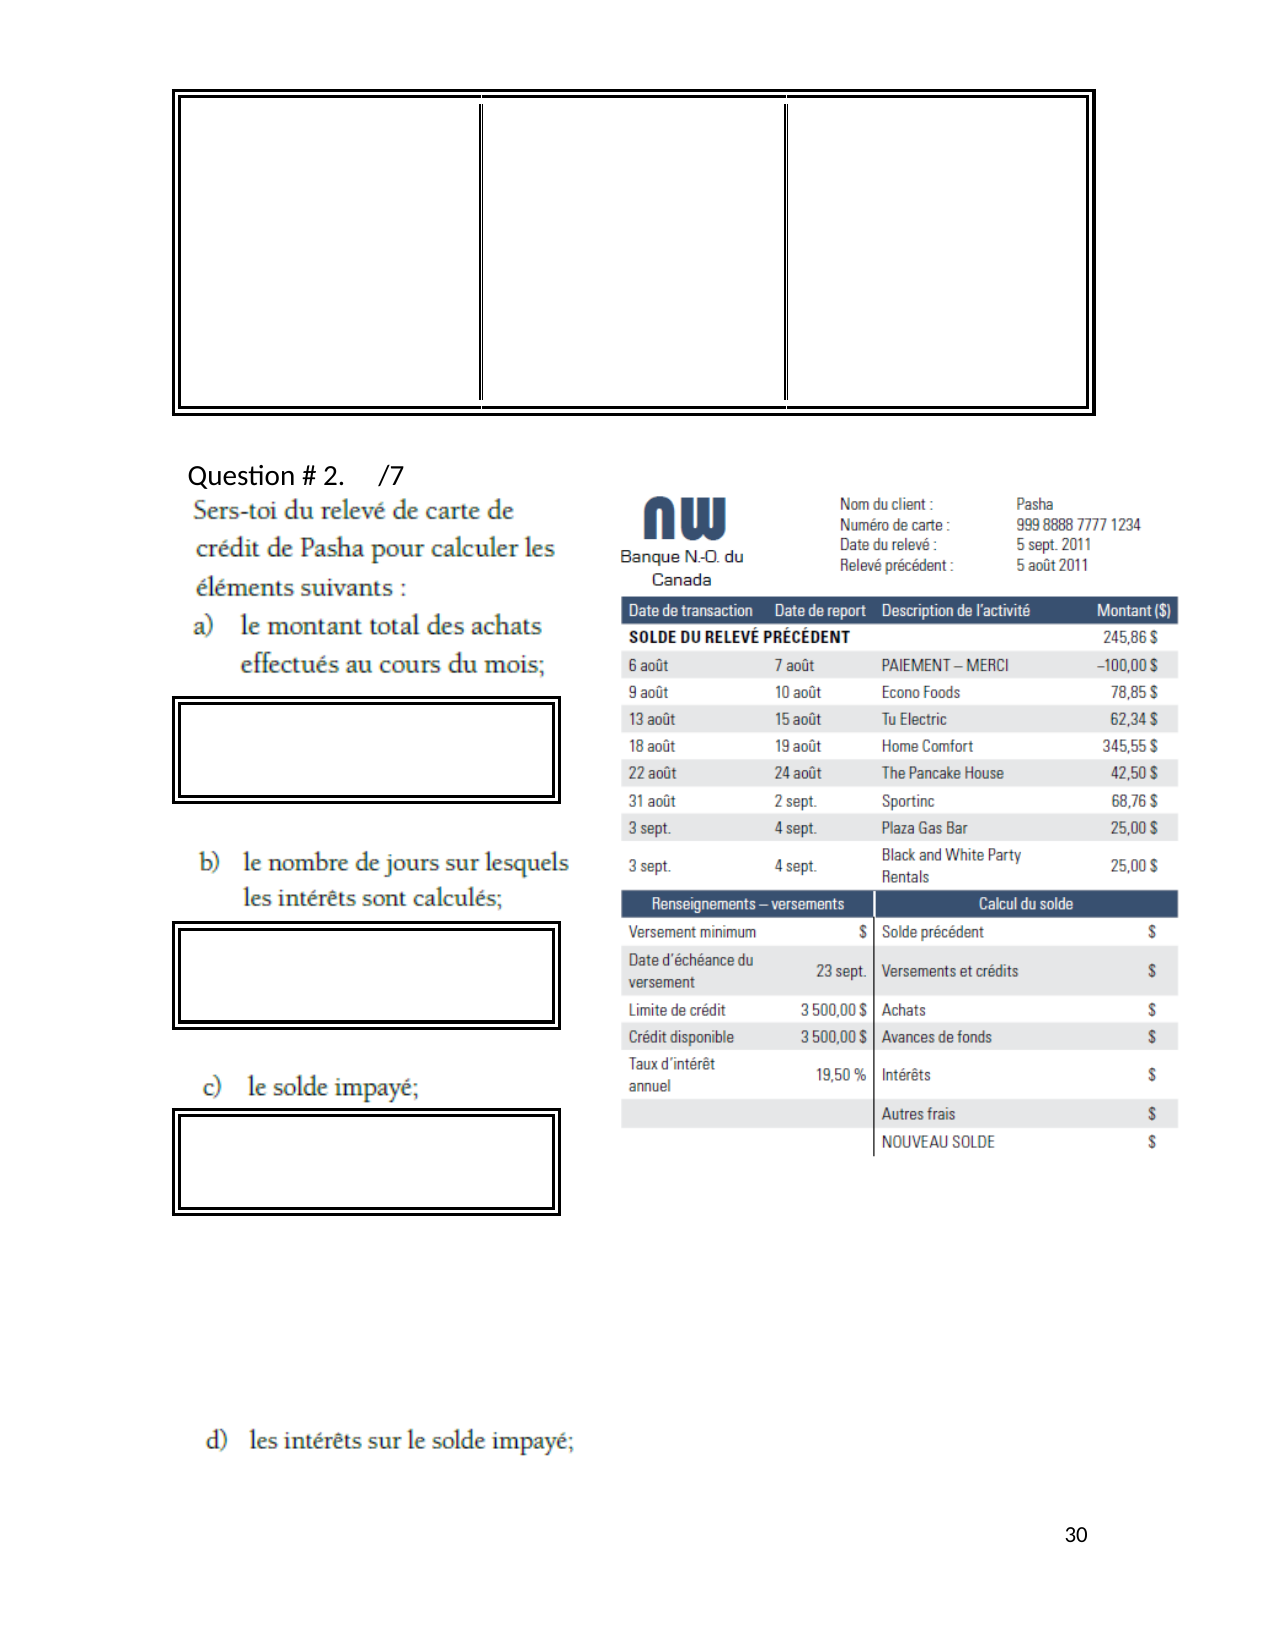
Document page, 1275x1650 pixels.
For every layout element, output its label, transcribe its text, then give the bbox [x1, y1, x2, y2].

text Question # 2. /7 [187, 457, 1087, 492]
table_header [786, 92, 1091, 406]
table_header [176, 1111, 557, 1207]
table_header [481, 96, 786, 406]
table_header [176, 924, 557, 1020]
table_header [176, 699, 557, 795]
table_header [176, 92, 481, 406]
